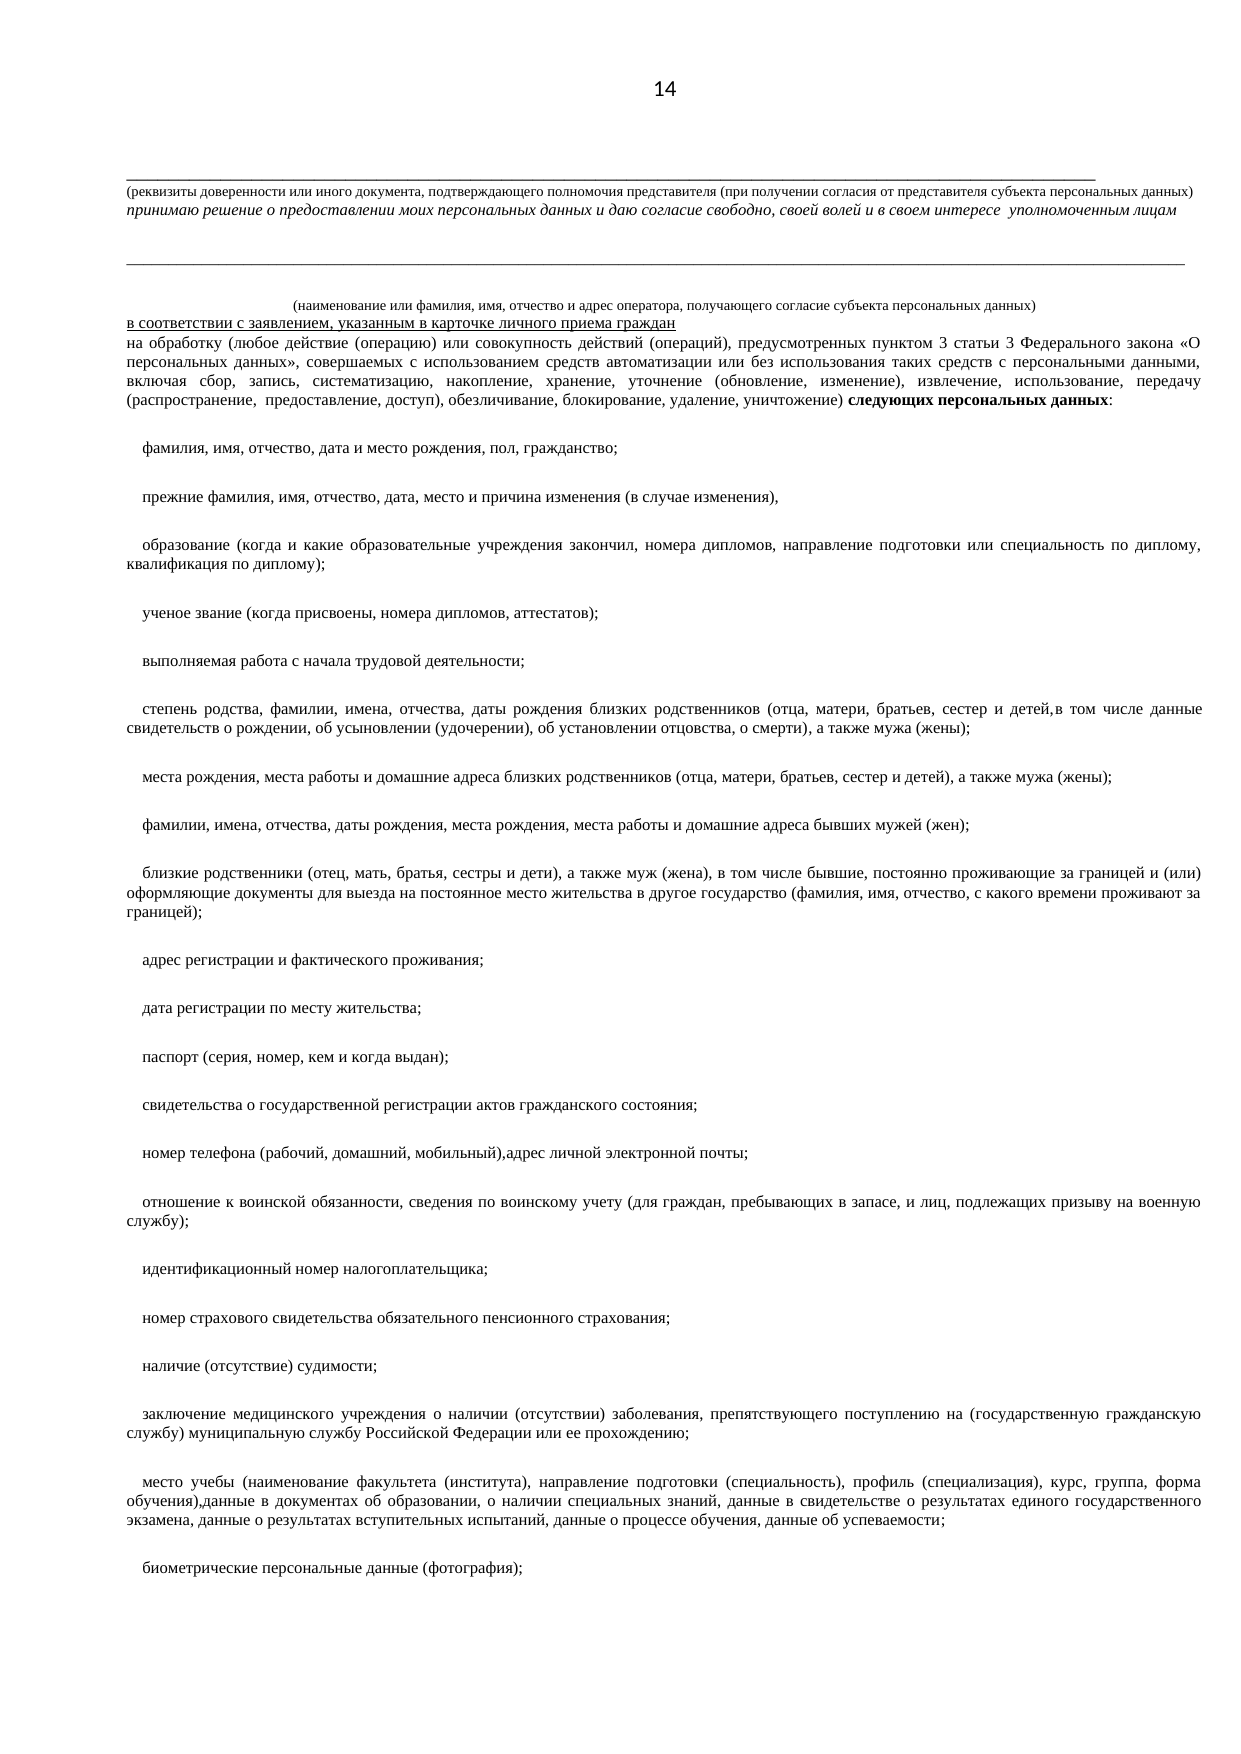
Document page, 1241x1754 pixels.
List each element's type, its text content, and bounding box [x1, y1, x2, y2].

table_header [115, 130, 1214, 200]
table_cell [115, 333, 1214, 1607]
table_cell в соответствии с заявлением, указанным в карточке личного приема граждан [115, 313, 1214, 332]
table_cell принимаю решение о предоставлении моих персональных данных и даю согласие свободно, своей волей и в своем интересе уполномоченным лицам _______________________________________________________________________________________________________________________________ (наименование или фамилия, имя, отчество и адрес оператора, получающего согласие субъекта персональных данных) [115, 200, 1214, 313]
